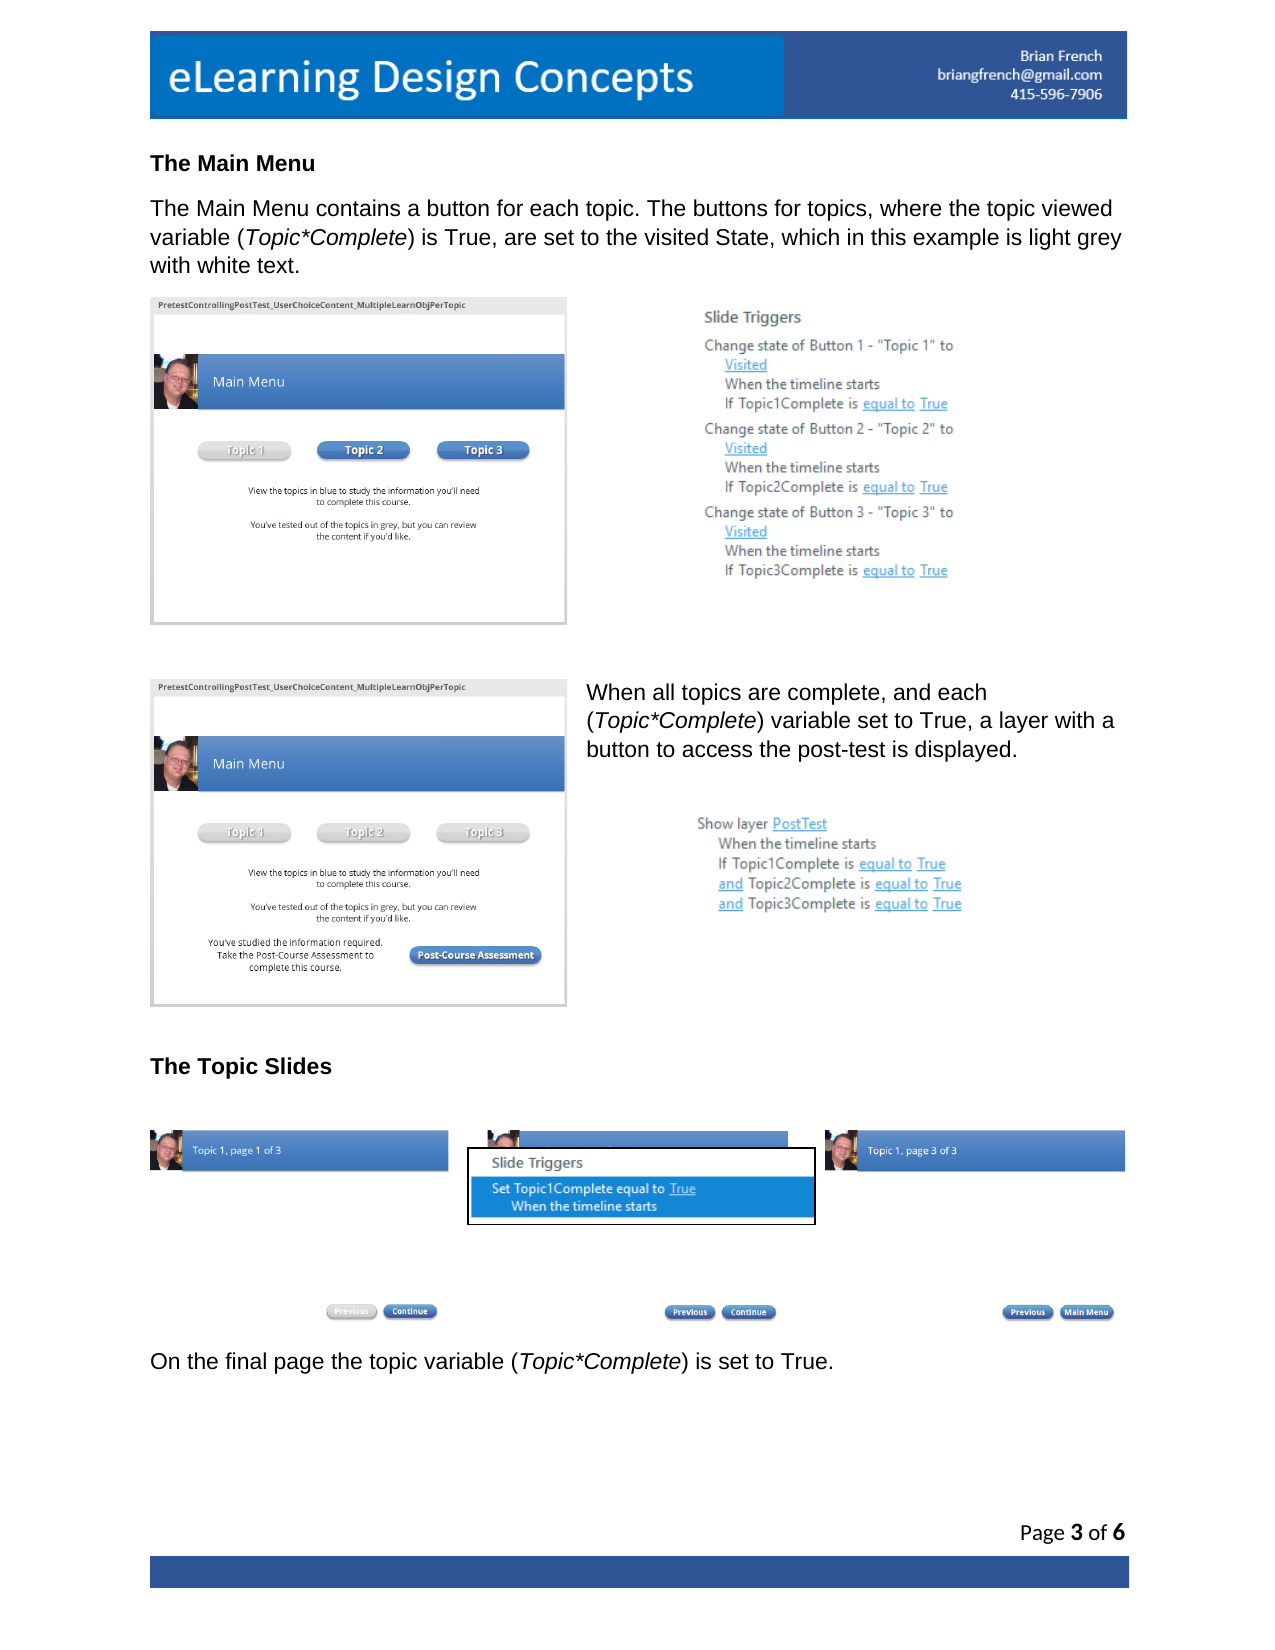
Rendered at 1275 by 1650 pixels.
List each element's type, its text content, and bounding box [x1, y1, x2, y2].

picture [487, 1225, 788, 1327]
text The Main Menu [150, 150, 1125, 176]
text The Main Menu contains a button for each topic. The buttons for topics, where the topic viewed variable (Topic*Complete) is True, are set to the visited State, which in this example is light grey with white text. [150, 195, 1125, 278]
text The Topic Slides [150, 1053, 1125, 1079]
picture [679, 810, 986, 920]
picture [150, 297, 568, 625]
text When all topics are complete, and each (Topic*Complete) variable set to True, a layer with a button to access the post-test is displayed. [150, 678, 1125, 763]
picture [487, 1101, 788, 1147]
picture [150, 1101, 449, 1326]
picture [150, 31, 1128, 119]
picture [150, 679, 568, 1007]
picture [469, 1149, 814, 1224]
picture [150, 1556, 1130, 1588]
picture [825, 1102, 1125, 1327]
picture [679, 301, 985, 585]
